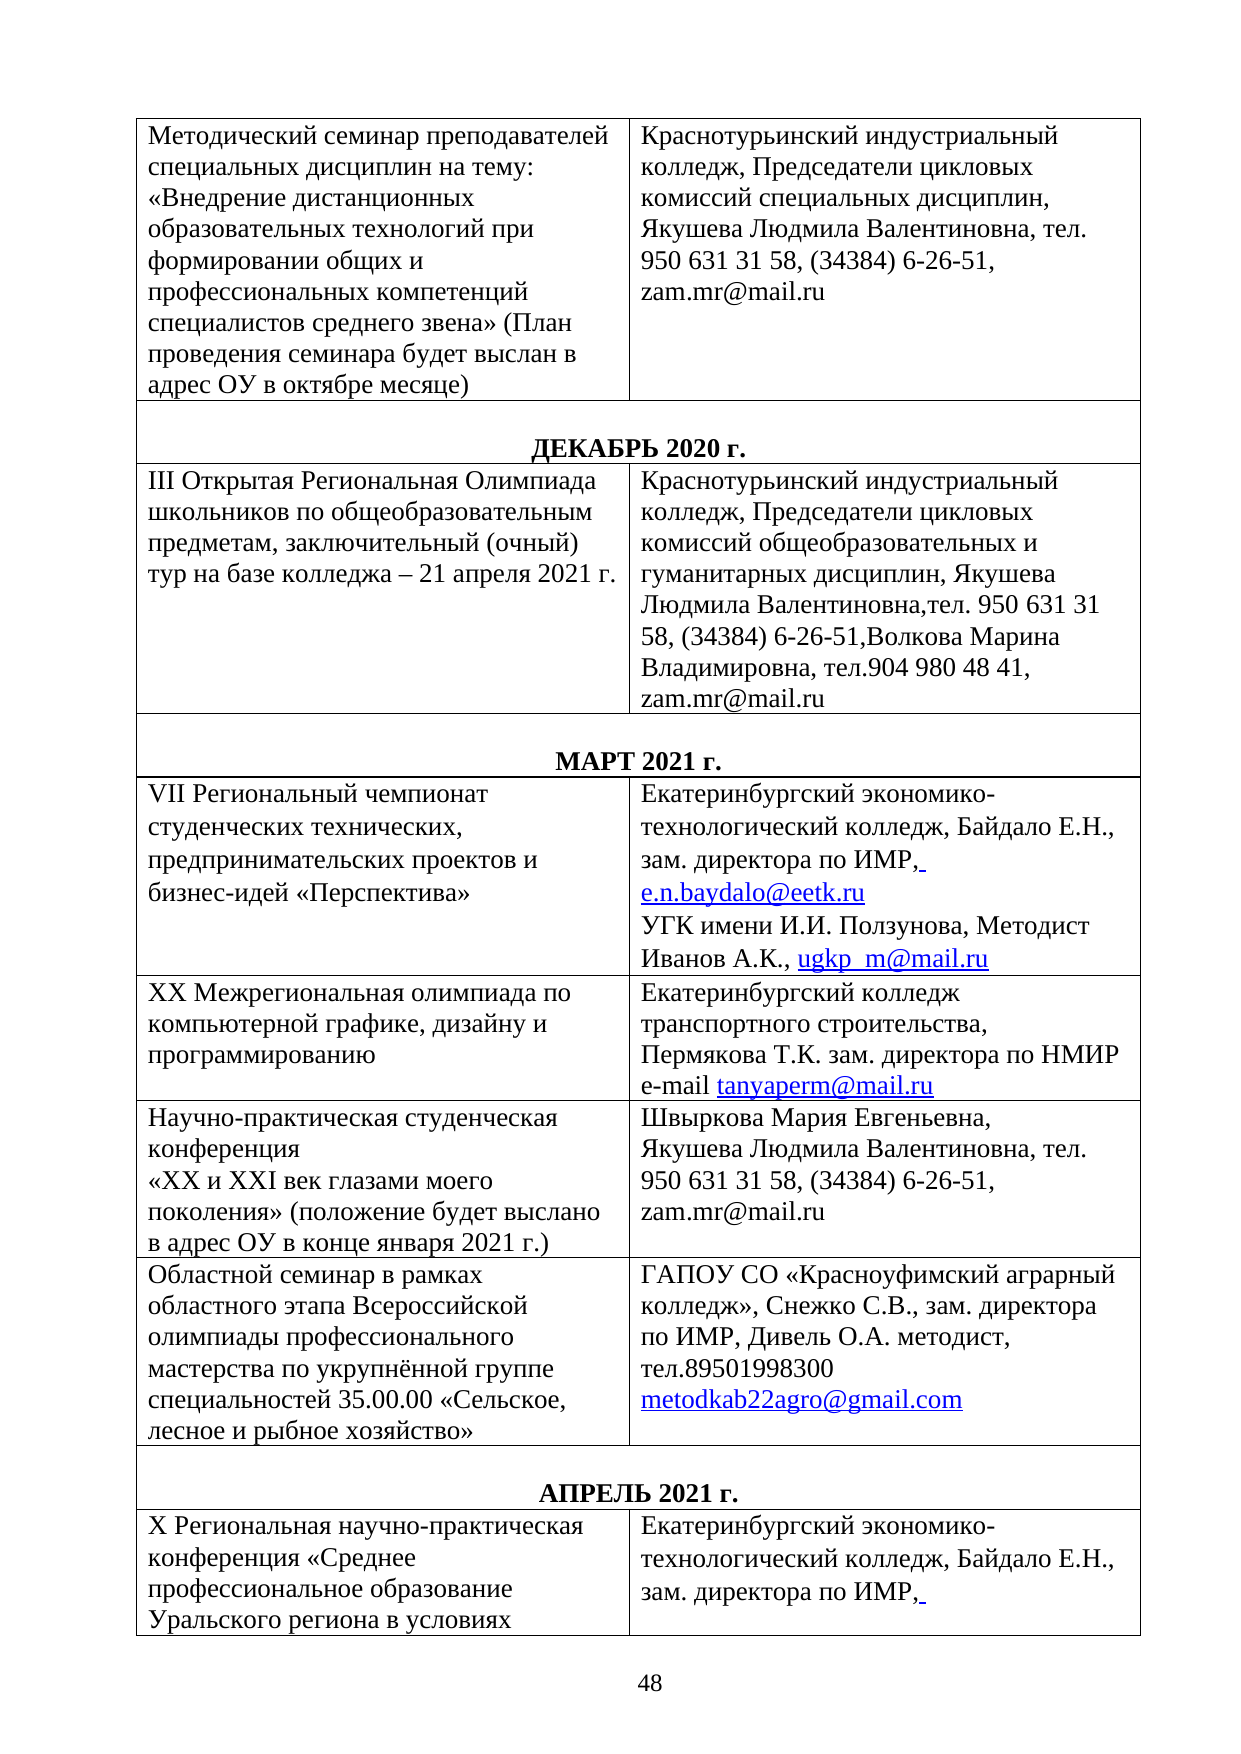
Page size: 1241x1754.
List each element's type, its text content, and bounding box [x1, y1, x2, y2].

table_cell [137, 1510, 629, 1635]
table_cell III Открытая Региональная Олимпиада школьников по общеобразовательным предметам, заключительный (очный) тур на базе колледжа – 21 апреля 2021 г. [137, 464, 629, 713]
table_cell Краснотурьинский индустриальный колледж, Председатели цикловых комиссий специальных дисциплин, Якушева Людмила Валентиновна, тел. 950 631 31 58, (34384) 6-26-51, zam.mr@mail.ru [630, 119, 1140, 399]
table_cell Областной семинар в рамках областного этапа Всероссийской олимпиады профессионального мастерства по укрупнённой группе специальностей 35.00.00 «Сельское, лесное и рыбное хозяйство» [137, 1258, 629, 1445]
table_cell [630, 1510, 1140, 1635]
table_cell МАРТ 2021 г. [137, 714, 1140, 776]
table_cell ГАПОУ СО «Красноуфимский аграрный колледж», Снежко С.В., зам. директора по ИМР, Дивель О.А. методист, тел.89501998300 metodkab22agro@gmail.com [630, 1258, 1140, 1445]
table_cell XX Межрегиональная олимпиада по компьютерной графике, дизайну и программированию [137, 976, 629, 1100]
table_cell Швыркова Мария Евгеньевна, Якушева Людмила Валентиновна, тел. 950 631 31 58, (34384) 6-26-51, zam.mr@mail.ru [630, 1101, 1140, 1257]
table_cell VII Региональный чемпионат студенческих технических, предпринимательских проектов и бизнес-идей «Перспектива» [137, 778, 629, 975]
table_cell Научно-практическая студенческая конференция «ХХ и ХХI век глазами моего поколения» (положение будет выслано в адрес ОУ в конце января 2021 г.) [137, 1101, 629, 1257]
table_cell ДЕКАБРЬ 2020 г. [137, 401, 1140, 463]
table_cell АПРЕЛЬ 2021 г. [137, 1446, 1140, 1508]
table_cell Екатеринбургский колледж транспортного строительства, Пермякова Т.К. зам. директора по НМИР e-mail tanyaperm@mail.ru [630, 976, 1140, 1100]
table_cell Краснотурьинский индустриальный колледж, Председатели цикловых комиссий общеобразовательных и гуманитарных дисциплин, Якушева Людмила Валентиновна,тел. 950 631 31 58, (34384) 6-26-51,Волкова Марина Владимировна, тел.904 980 48 41, zam.mr@mail.ru [630, 464, 1140, 713]
table_cell Методический семинар преподавателей специальных дисциплин на тему: «Внедрение дистанционных образовательных технологий при формировании общих и профессиональных компетенций специалистов среднего звена» (План проведения семинара будет выслан в адрес ОУ в октябре месяце) [137, 119, 629, 399]
